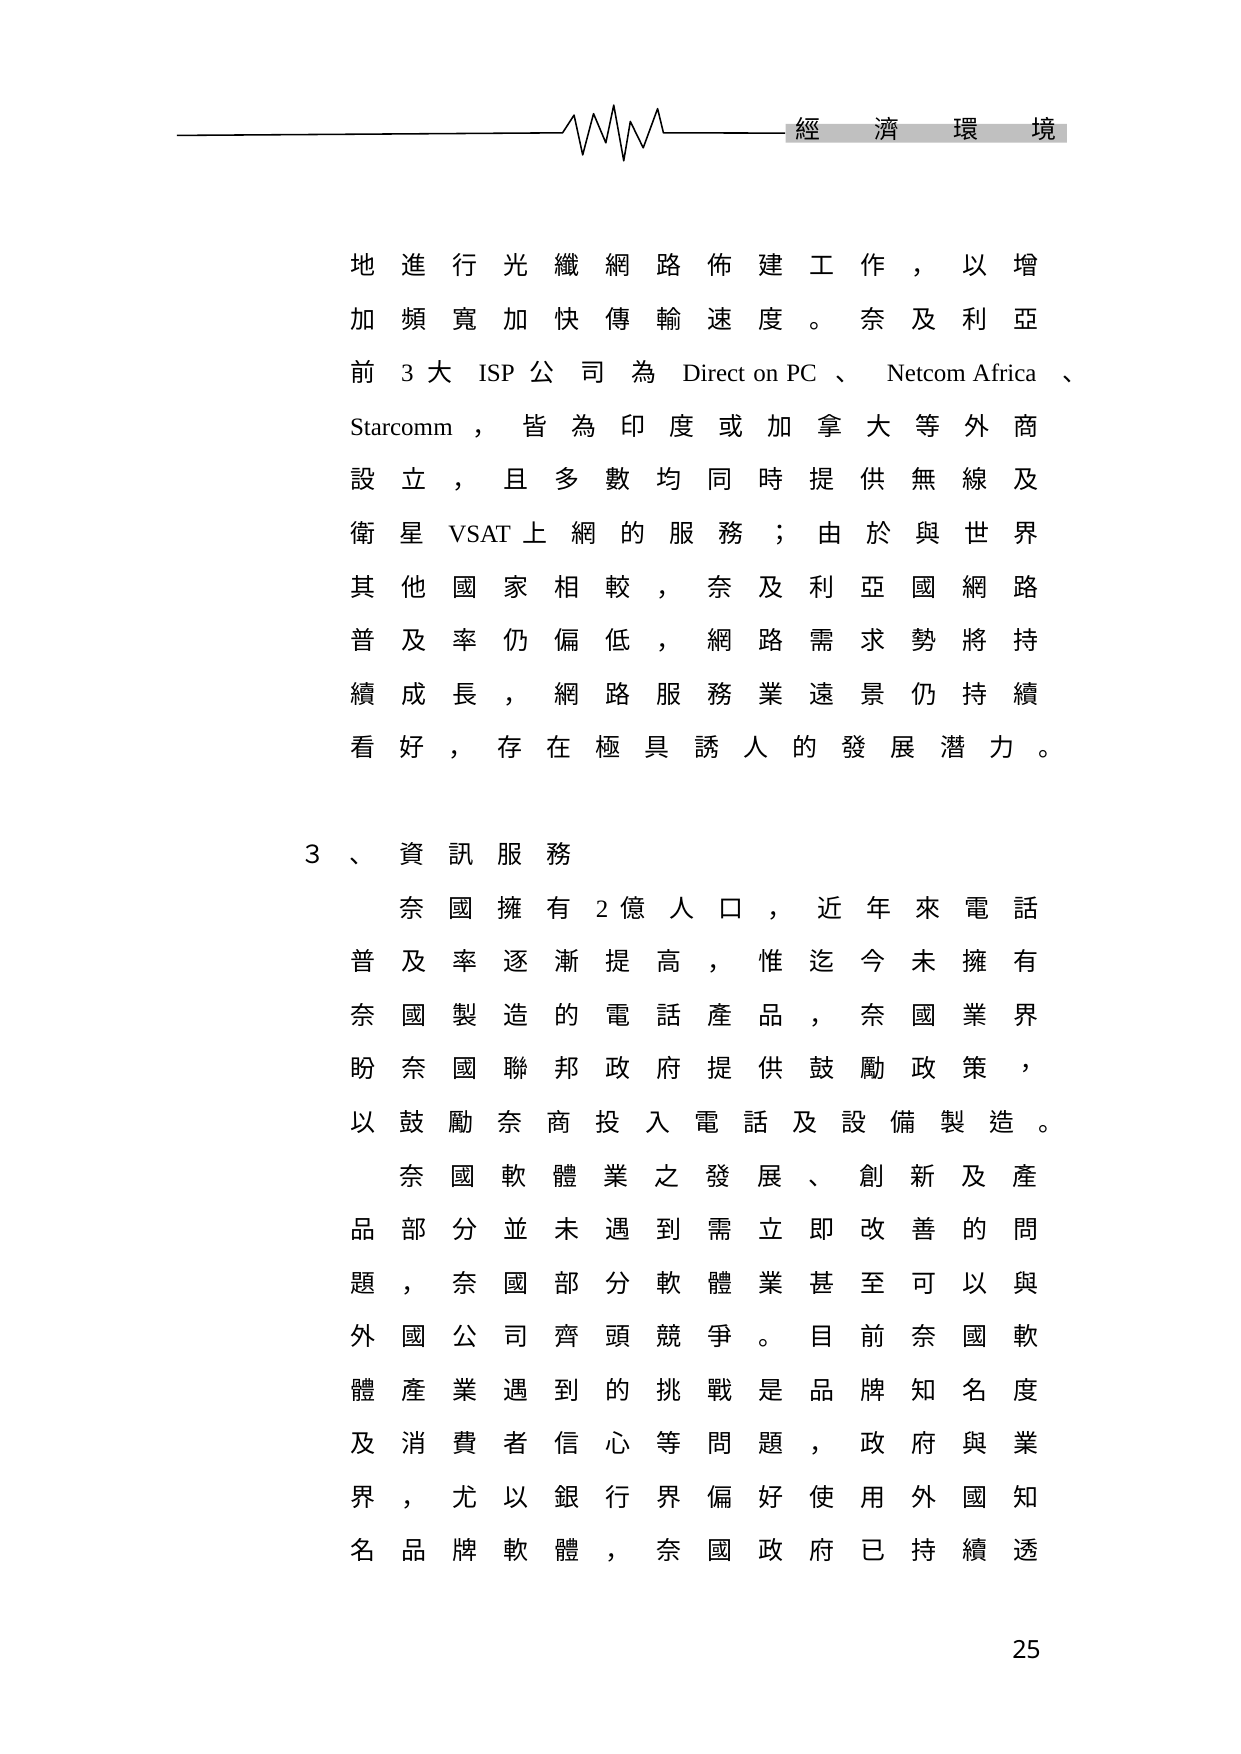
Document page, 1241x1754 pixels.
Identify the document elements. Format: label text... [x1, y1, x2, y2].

text ３、資訊服務 [276, 826, 1063, 880]
text 奈國擁有2億人口，近年來電話普及率逐漸提高，惟迄今未擁有奈國製造的電話產品，奈國業界盼奈國聯邦政府提供鼓勵政策，以鼓勵奈商投入電話及設備製造。 [325, 880, 1063, 1147]
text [325, 237, 1063, 773]
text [325, 1147, 1063, 1576]
